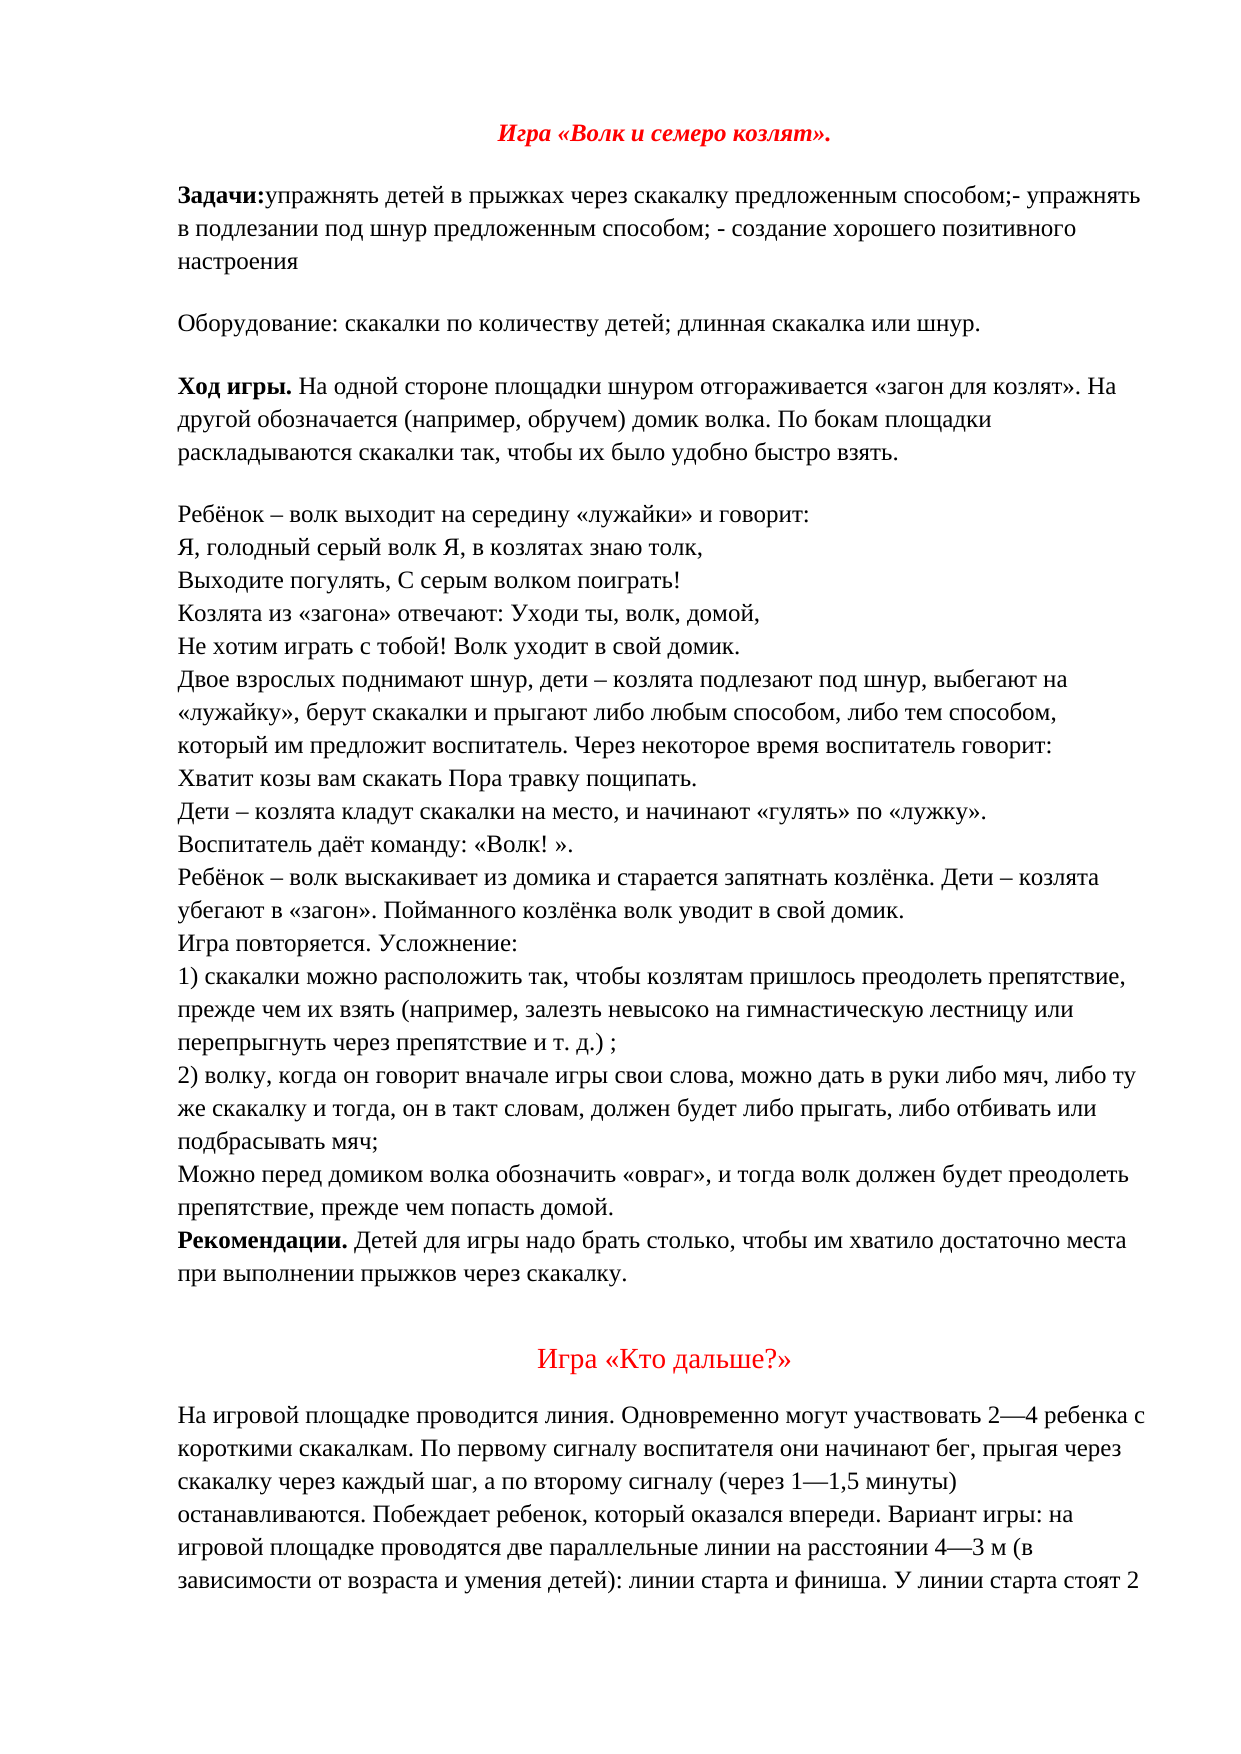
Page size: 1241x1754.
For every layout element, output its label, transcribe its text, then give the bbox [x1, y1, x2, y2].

text Ребёнок – волк выскакивает из домика и старается запятнать козлёнка. Дети – козлята убегают в «загон». Пойманного козлёнка волк уводит в свой домик. [177, 858, 1152, 924]
text Ребёнок – волк выходит на середину «лужайки» и говорит: [177, 495, 1152, 528]
text Выходите погулять, С серым волком поиграть! [177, 561, 1152, 594]
text Ход игры. На одной стороне площадки шнуром отгораживается «загон для козлят». На другой обозначается (например, обручем) домик волка. По бокам площадки раскладываются скакалки так, чтобы их было удобно быстро взять. [177, 366, 1152, 466]
text Можно перед домиком волка обозначить «овраг», и тогда волк должен будет преодолеть препятствие, прежде чем попасть домой. [177, 1155, 1152, 1221]
text Оборудование: скакалки по количеству детей; длинная скакалка или шнур. [177, 304, 1152, 337]
text Рекомендации. Детей для игры надо брать столько, чтобы им хватило достаточно места при выполнении прыжков через скакалку. [177, 1221, 1152, 1287]
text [177, 1400, 1152, 1594]
text 2) волку, когда он говорит вначале игры свои слова, можно дать в руки либо мяч, либо ту же скакалку и тогда, он в такт словам, должен будет либо прыгать, либо отбивать или подбрасывать мяч; [177, 1056, 1152, 1155]
text Воспитатель даёт команду: «Волк! ». [177, 825, 1152, 858]
text Я, голодный серый волк Я, в козлятах знаю толк, [177, 528, 1152, 561]
text Не хотим играть с тобой! Волк уходит в свой домик. [177, 627, 1152, 660]
text Игра «Кто дальше?» [177, 1341, 1152, 1374]
text Игра «Волк и семеро козлят». [177, 118, 1152, 147]
text Козлята из «загона» отвечают: Уходи ты, волк, домой, [177, 594, 1152, 627]
text Двое взрослых поднимают шнур, дети – козлята подлезают под шнур, выбегают на «лужайку», берут скакалки и прыгают либо любым способом, либо тем способом, который им предложит воспитатель. Через некоторое время воспитатель говорит: [177, 660, 1152, 759]
text 1) скакалки можно расположить так, чтобы козлятам пришлось преодолеть препятствие, прежде чем их взять (например, залезть невысоко на гимнастическую лестницу или перепрыгнуть через препятствие и т. д.) ; [177, 957, 1152, 1056]
text Задачи:упражнять детей в прыжках через скакалку предложенным способом;- упражнять в подлезании под шнур предложенным способом; - создание хорошего позитивного настроения [177, 176, 1152, 275]
text Дети – козлята кладут скакалки на место, и начинают «гулять» по «лужку». [177, 792, 1152, 825]
text Хватит козы вам скакать Пора травку пощипать. [177, 759, 1152, 792]
text Игра повторяется. Усложнение: [177, 924, 1152, 957]
